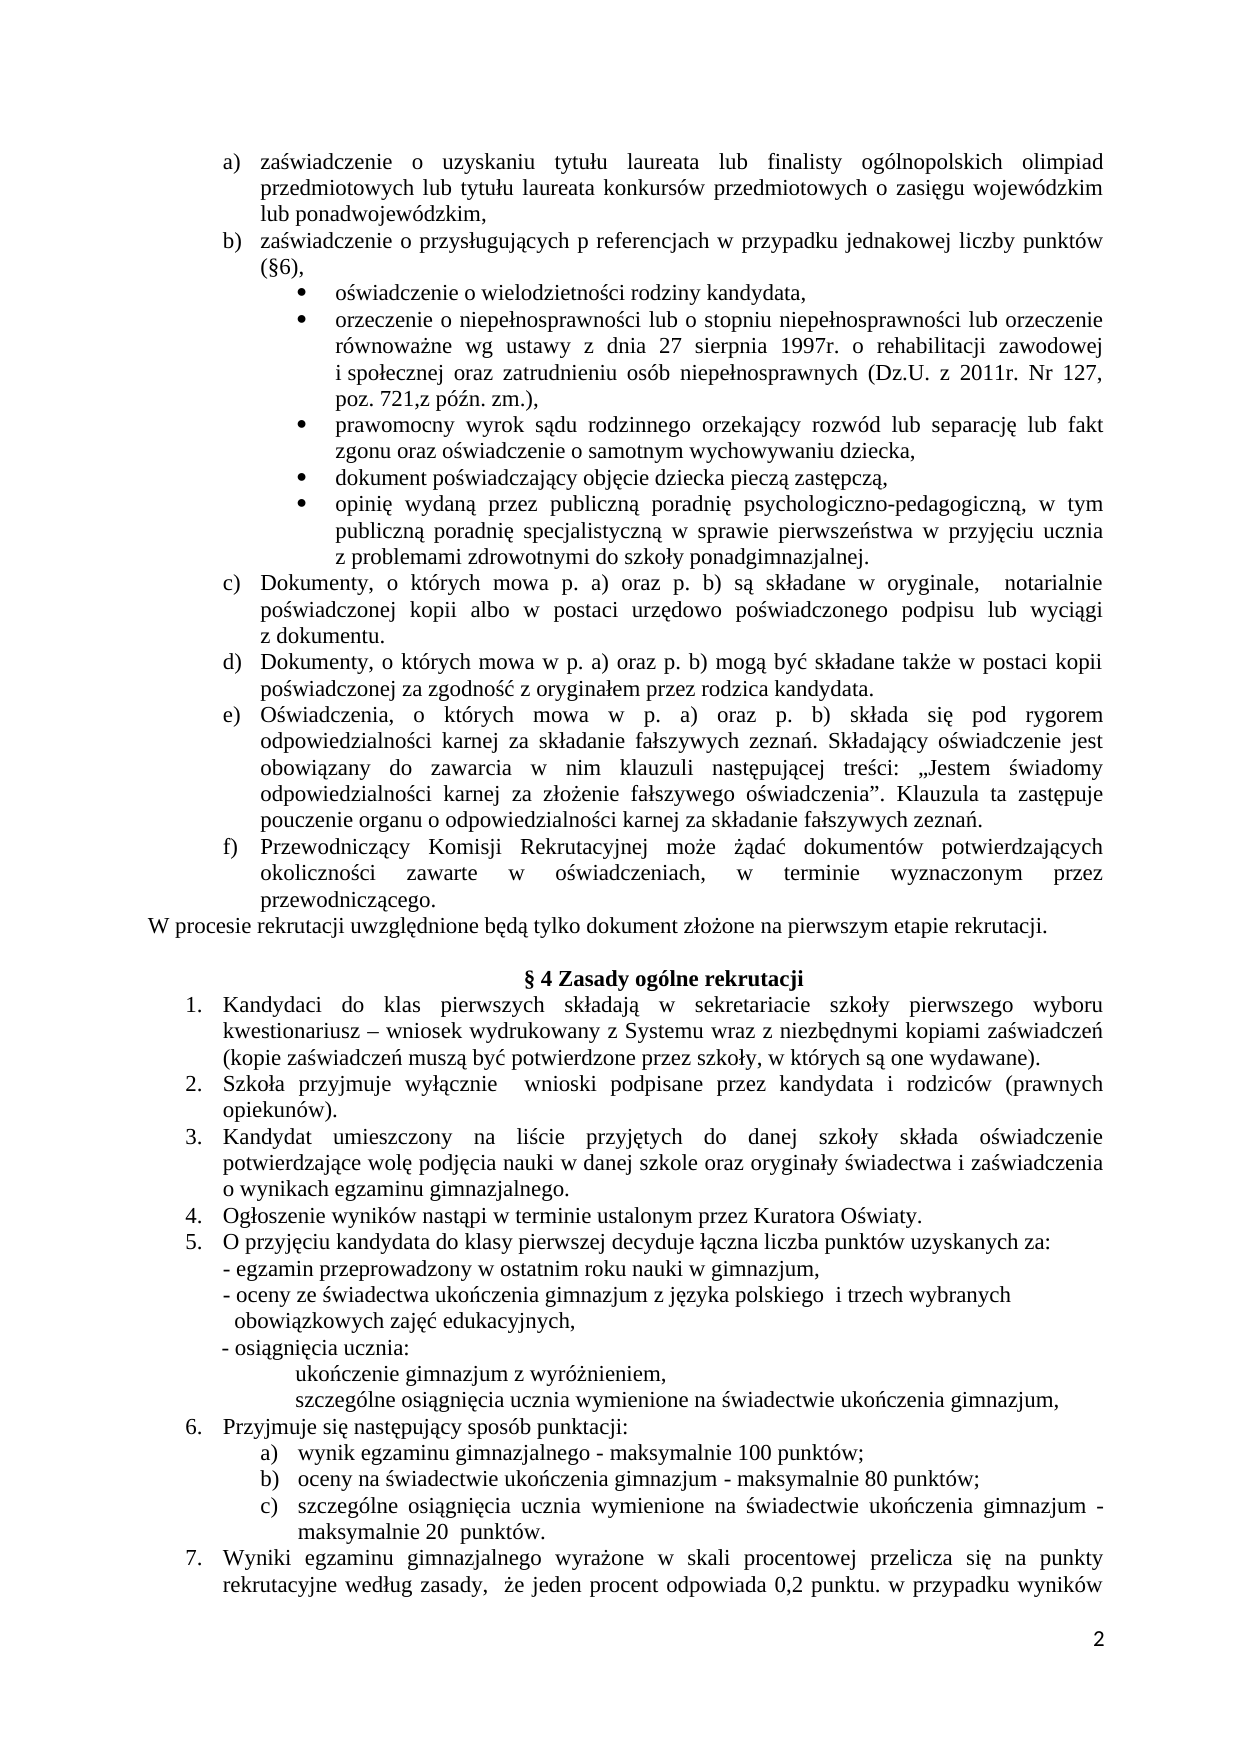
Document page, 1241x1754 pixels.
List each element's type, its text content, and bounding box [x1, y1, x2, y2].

list opinię wydaną przez publiczną poradnię psychologiczno-pedagogiczną, w tym publiczną poradnię specjalistyczną w sprawie pierwszeństwa w przyjęciu ucznia z problemami zdrowotnymi do szkoły ponadgimnazjalnej. [298, 490, 1104, 569]
list oświadczenie o wielodzietności rodziny kandydata, [298, 279, 1104, 306]
list Kandydaci do klas pierwszych składają w sekretariacie szkoły pierwszego wyboru kwestionariusz – wniosek wydrukowany z Systemu wraz z niezbędnymi kopiami zaświadczeń (kopie zaświadczeń muszą być potwierdzone przez szkoły, w których są one wydawane). [185, 991, 1104, 1070]
list Dokumenty, o których mowa p. a) oraz p. b) są składane w oryginale, notarialnie poświadczonej kopii albo w postaci urzędowo poświadczonego podpisu lub wyciągi z dokumentu. [223, 569, 1104, 648]
list Przyjmuje się następujący sposób punktacji: [185, 1413, 1104, 1439]
text § 4 Zasady ogólne rekrutacji [223, 965, 1104, 991]
list oceny na świadectwie ukończenia gimnazjum - maksymalnie 80 punktów; [260, 1465, 1104, 1492]
list Szkoła przyjmuje wyłącznie wnioski podpisane przez kandydata i rodziców (prawnych opiekunów). [185, 1070, 1104, 1123]
list Kandydat umieszczony na liście przyjętych do danej szkoły składa oświadczenie potwierdzające wolę podjęcia nauki w danej szkole oraz oryginały świadectwa i zaświadczenia o wynikach egzaminu gimnazjalnego. [185, 1123, 1104, 1202]
text ukończenie gimnazjum z wyróżnieniem, [223, 1360, 1104, 1386]
list prawomocny wyrok sądu rodzinnego orzekający rozwód lub separację lub fakt zgonu oraz oświadczenie o samotnym wychowywaniu dziecka, [298, 411, 1104, 464]
text W procesie rekrutacji uwzględnione będą tylko dokument złożone na pierwszym etapie rekrutacji. [148, 912, 1104, 938]
text - oceny ze świadectwa ukończenia gimnazjum z języka polskiego i trzech wybranych [223, 1281, 1104, 1307]
text - osiągnięcia ucznia: [148, 1334, 1104, 1360]
list wynik egzaminu gimnazjalnego - maksymalnie 100 punktów; [260, 1439, 1104, 1465]
text - egzamin przeprowadzony w ostatnim roku nauki w gimnazjum, [223, 1254, 1104, 1281]
list dokument poświadczający objęcie dziecka pieczą zastępczą, [298, 464, 1104, 490]
list Dokumenty, o których mowa w p. a) oraz p. b) mogą być składane także w postaci kopii poświadczonej za zgodność z oryginałem przez rodzica kandydata. [223, 648, 1104, 701]
list orzeczenie o niepełnosprawności lub o stopniu niepełnosprawności lub orzeczenie równoważne wg ustawy z dnia 27 sierpnia 1997r. o rehabilitacji zawodowej i społecznej oraz zatrudnieniu osób niepełnosprawnych (Dz.U. z 2011r. Nr 127, poz. 721,z późn. zm.), [298, 306, 1104, 411]
list szczególne osiągnięcia ucznia wymienione na świadectwie ukończenia gimnazjum - maksymalnie 20 punktów. [260, 1492, 1104, 1544]
list Oświadczenia, o których mowa w p. a) oraz p. b) składa się pod rygorem odpowiedzialności karnej za składanie fałszywych zeznań. Składający oświadczenie jest obowiązany do zawarcia w nim klauzuli następującej treści: „Jestem świadomy odpowiedzialności karnej za złożenie fałszywego oświadczenia”. Klauzula ta zastępuje pouczenie organu o odpowiedzialności karnej za składanie fałszywych zeznań. [223, 701, 1104, 833]
text szczególne osiągnięcia ucznia wymienione na świadectwie ukończenia gimnazjum, [223, 1386, 1104, 1413]
list Przewodniczący Komisji Rekrutacyjnej może żądać dokumentów potwierdzających okoliczności zawarte w oświadczeniach, w terminie wyznaczonym przez przewodniczącego. [223, 833, 1104, 912]
list O przyjęciu kandydata do klasy pierwszej decyduje łączna liczba punktów uzyskanych za: [185, 1228, 1104, 1254]
list zaświadczenie o przysługujących p referencjach w przypadku jednakowej liczby punktów (§6), [223, 227, 1104, 279]
text obowiązkowych zajęć edukacyjnych, [223, 1307, 1104, 1334]
list Ogłoszenie wyników nastąpi w terminie ustalonym przez Kuratora Oświaty. [185, 1202, 1104, 1228]
list zaświadczenie o uzyskaniu tytułu laureata lub finalisty ogólnopolskich olimpiad przedmiotowych lub tytułu laureata konkursów przedmiotowych o zasięgu wojewódzkim lub ponadwojewódzkim, [223, 148, 1104, 227]
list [185, 1544, 1104, 1597]
